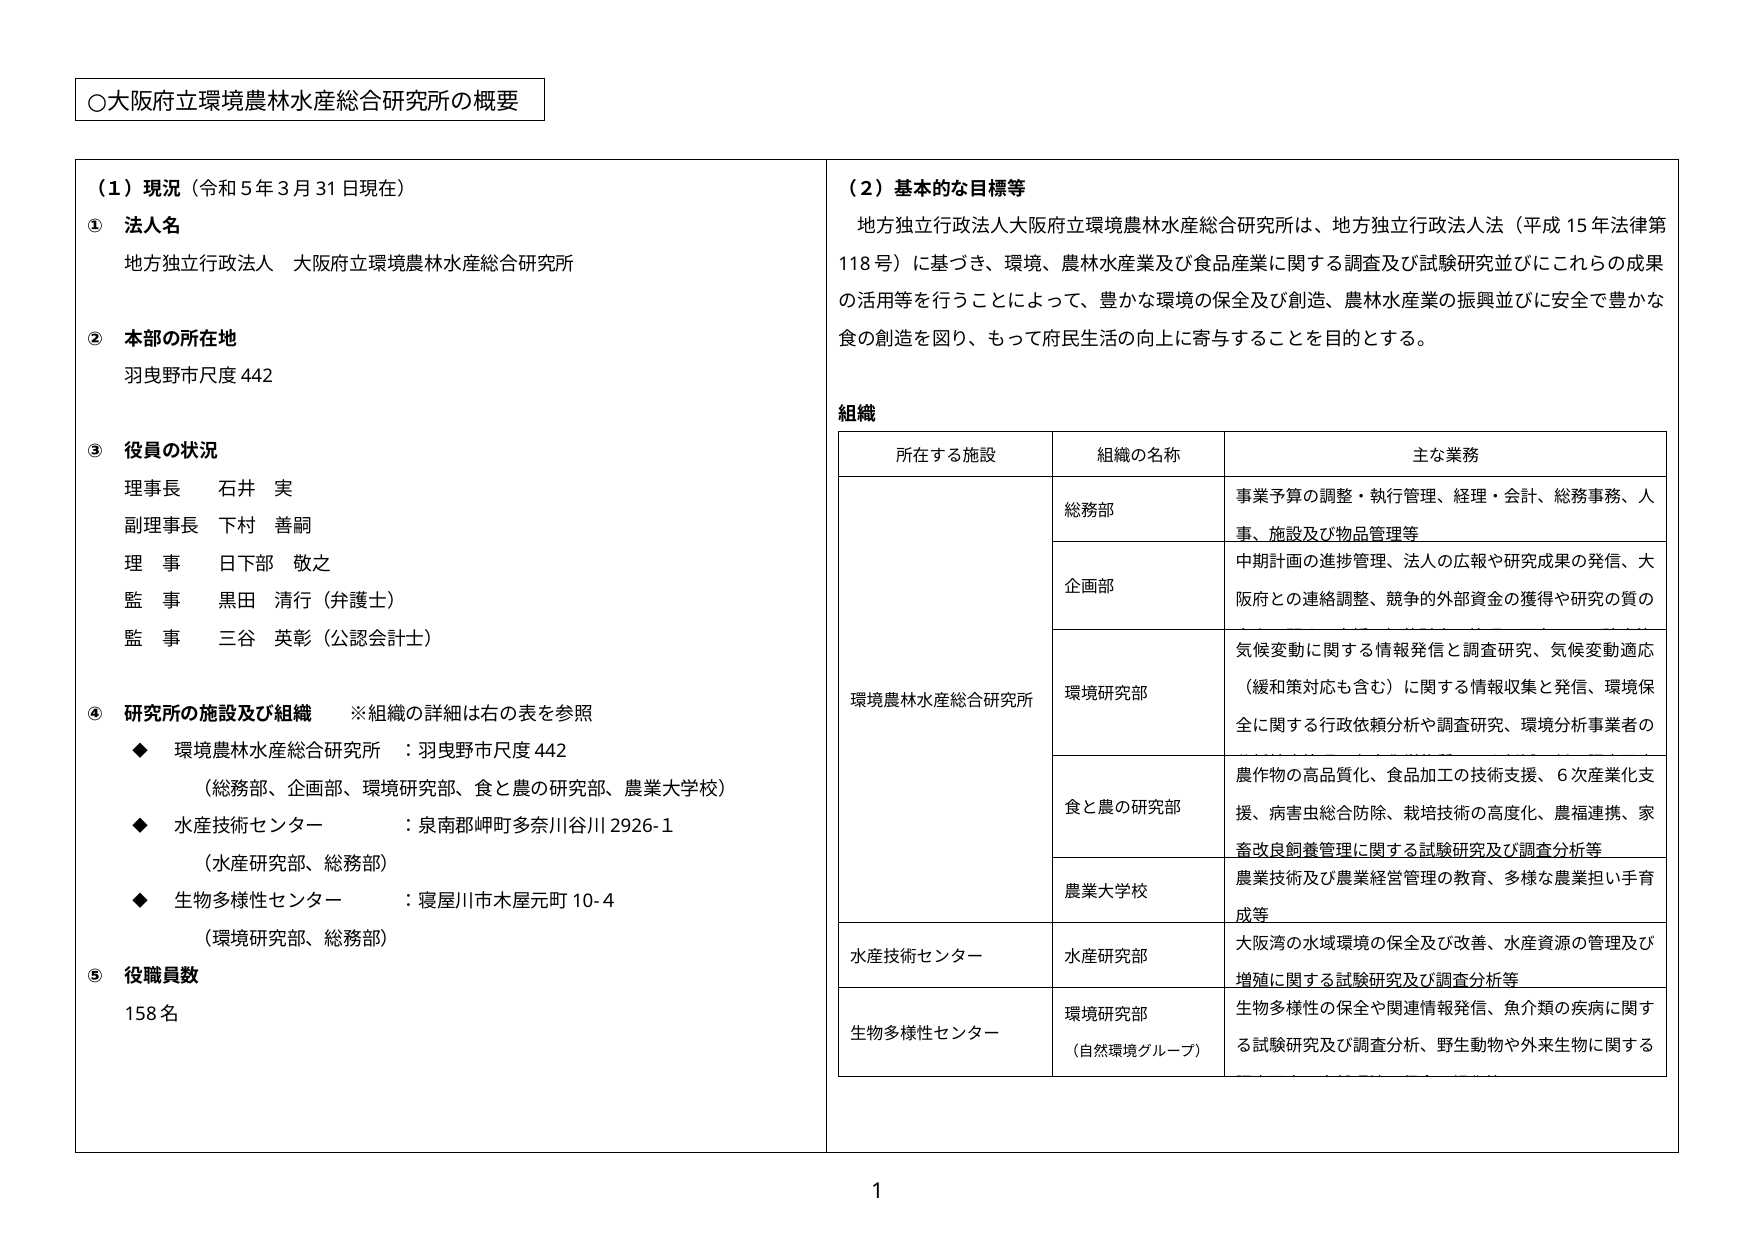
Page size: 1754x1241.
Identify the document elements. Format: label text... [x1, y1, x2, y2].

table_header （１）現況（令和５年３月31日現在） 法人名 地方独立行政法人 大阪府立環境農林水産総合研究所 本部の所在地 羽曳野市尺度442 役員の状況 理事長 石井 実 副理事長 下村 善嗣 理 事 日下部 敬之 監 事 黒田 清行（弁護士） 監 事 三谷 英彰（公認会計士） 研究所の施設及び組織 ※組織の詳細は右の表を参照 環境農林水産総合研究所 ：羽曳野市尺度442 （総務部、企画部、環境研究部、食と農の研究部、農業大学校） 水産技術センター ：泉南郡岬町多奈川谷川 2926-１ （水産研究部、総務部） 生物多様性センター ：寝屋川市木屋元町10-４ （環境研究部、総務部） 役職員数 158名 [76, 160, 826, 1152]
table_header （２）基本的な目標等 地方独立行政法人大阪府立環境農林水産総合研究所は、地方独立行政法人法（平成15年法律第118号）に基づき、環境、農林水産業及び食品産業に関する調査及び試験研究並びにこれらの成果の活用等を行うことによって、豊かな環境の保全及び創造、農林水産業の振興並びに安全で豊かな食の創造を図り、もって府民生活の向上に寄与することを目的とする。 組織 [827, 160, 1678, 1152]
table_header ○大阪府立環境農林水産総合研究所の概要 [76, 79, 544, 120]
